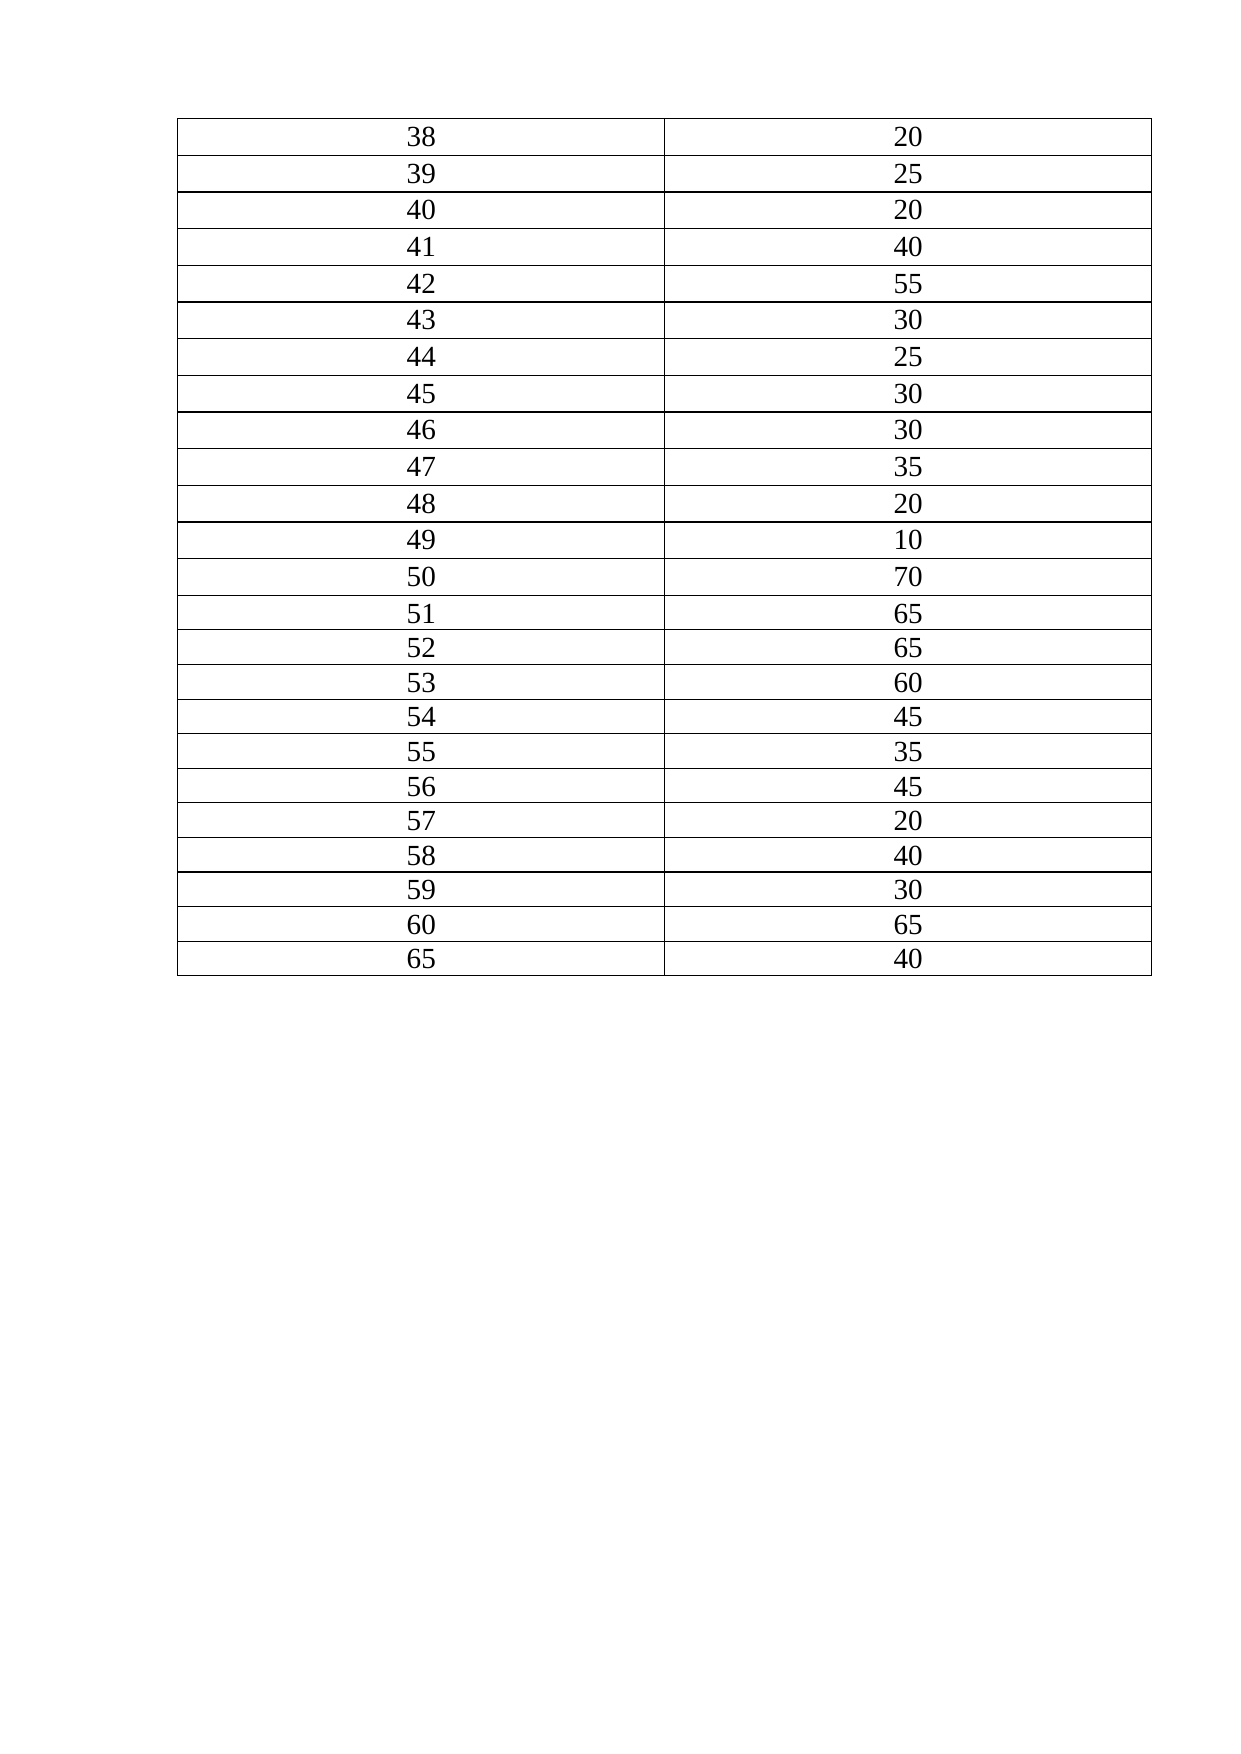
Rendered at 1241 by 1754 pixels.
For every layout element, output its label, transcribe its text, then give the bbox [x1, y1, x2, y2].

table_cell 48 [178, 486, 664, 521]
table_cell 65 [665, 630, 1151, 664]
table_cell 40 [665, 838, 1151, 871]
table_cell 35 [665, 449, 1151, 485]
table_cell 20 [665, 803, 1151, 837]
table_cell 41 [178, 229, 664, 265]
table_cell 54 [178, 700, 664, 733]
table_cell 47 [178, 449, 664, 485]
table_cell 35 [665, 734, 1151, 768]
table_cell 25 [665, 156, 1151, 191]
table_cell 30 [665, 413, 1151, 448]
table_cell 60 [178, 907, 664, 941]
table_cell 40 [665, 942, 1151, 975]
table_cell 46 [178, 413, 664, 448]
table_cell 57 [178, 803, 664, 837]
table_cell 45 [665, 769, 1151, 802]
table_cell 65 [178, 942, 664, 975]
table_cell 51 [178, 596, 664, 629]
table_cell 45 [665, 700, 1151, 733]
table_cell 70 [665, 559, 1151, 595]
table_cell 59 [178, 873, 664, 906]
table_cell 53 [178, 665, 664, 698]
table_cell 30 [665, 873, 1151, 906]
table_cell 60 [665, 665, 1151, 698]
table_cell 44 [178, 339, 664, 375]
table_cell 30 [665, 376, 1151, 411]
table_cell 10 [665, 523, 1151, 558]
table_cell 30 [665, 303, 1151, 338]
table_cell 20 [665, 486, 1151, 521]
table_cell 39 [178, 156, 664, 191]
table_cell 38 [178, 119, 664, 155]
table_cell 42 [178, 266, 664, 301]
table_cell 52 [178, 630, 664, 664]
table_cell 58 [178, 838, 664, 871]
table_cell 40 [178, 193, 664, 228]
table_cell 25 [665, 339, 1151, 375]
table_cell 45 [178, 376, 664, 411]
table_cell 40 [665, 229, 1151, 265]
table_cell 49 [178, 523, 664, 558]
table_cell 65 [665, 596, 1151, 629]
table_cell 65 [665, 907, 1151, 941]
table_cell 20 [665, 193, 1151, 228]
table_cell 43 [178, 303, 664, 338]
table_cell 20 [665, 119, 1151, 155]
table_cell 56 [178, 769, 664, 802]
table_cell 50 [178, 559, 664, 595]
table_cell 55 [665, 266, 1151, 301]
table_cell 55 [178, 734, 664, 768]
